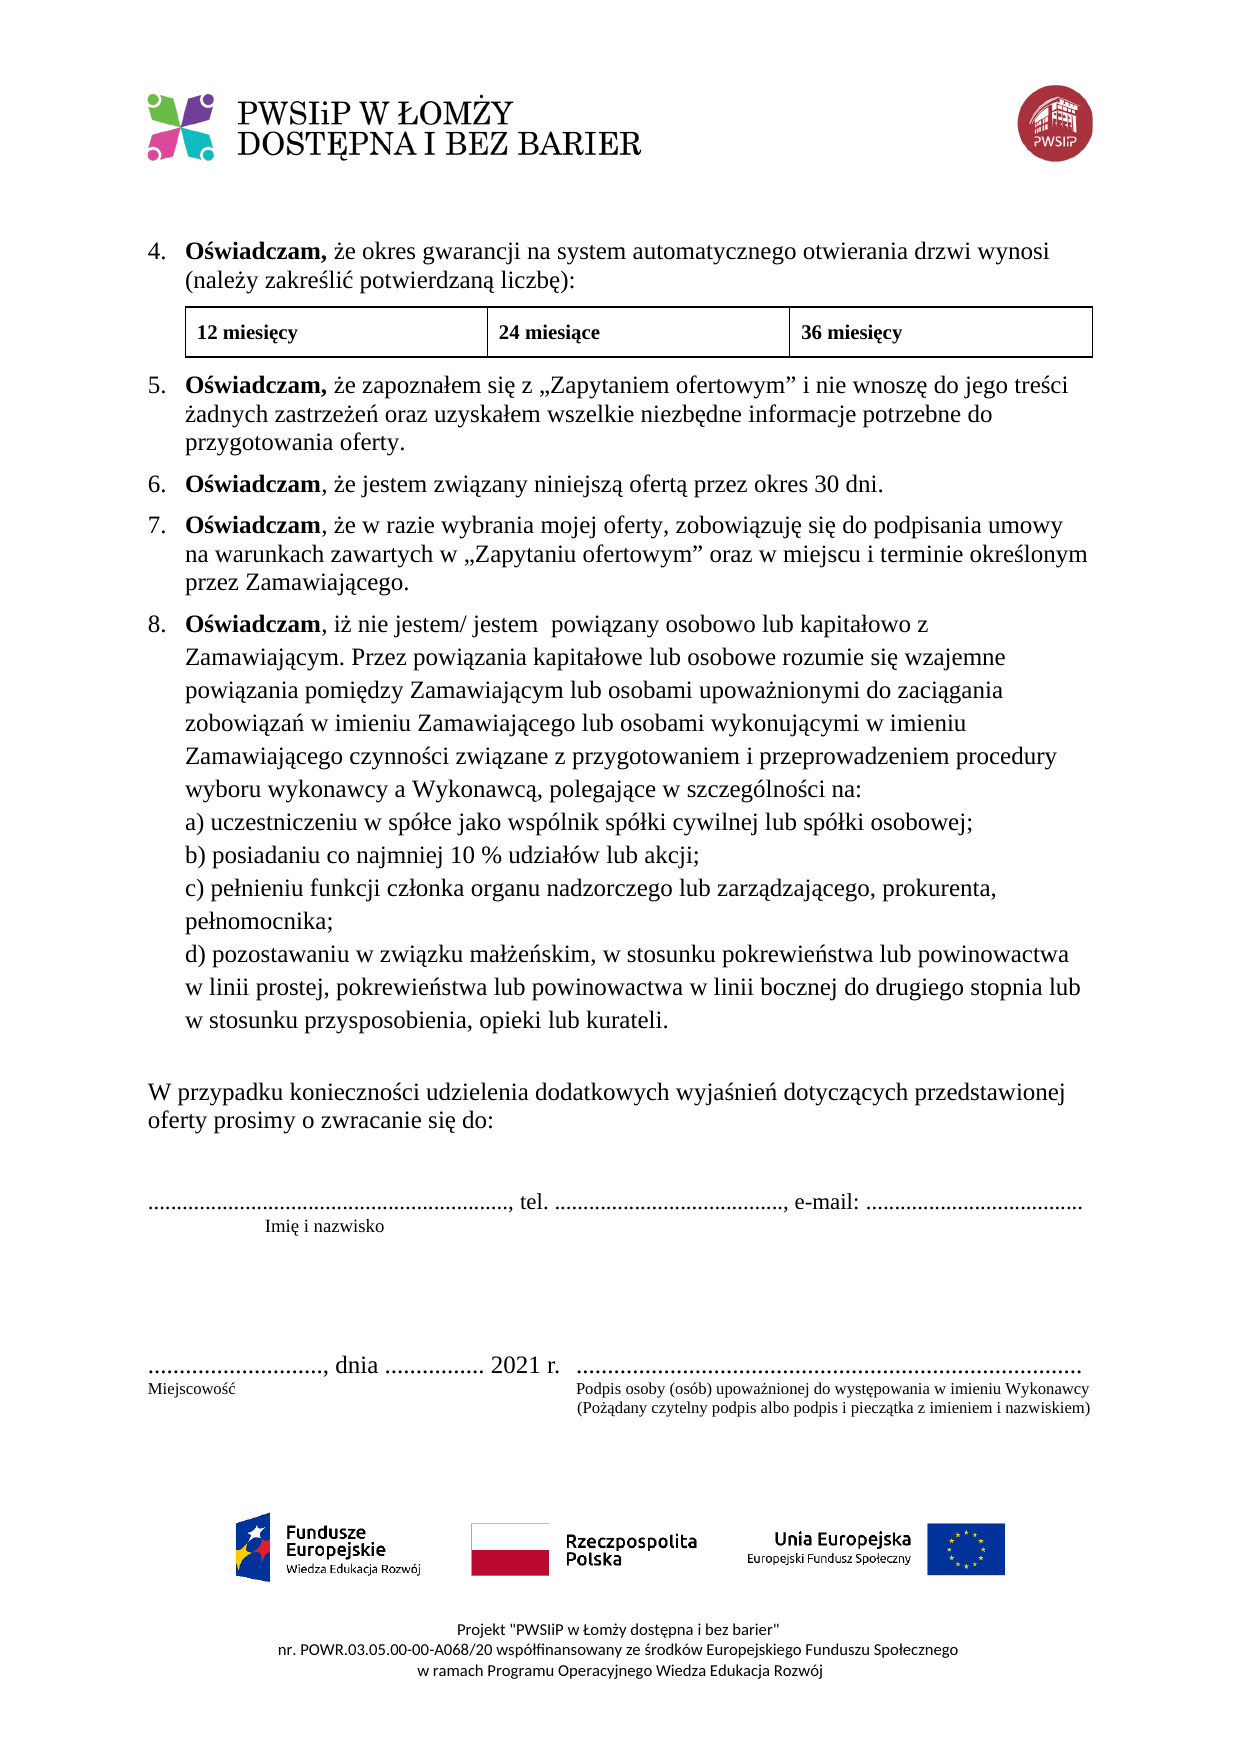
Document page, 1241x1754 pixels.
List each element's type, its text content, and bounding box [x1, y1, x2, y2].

list Oświadczam, że zapoznałem się z „Zapytaniem ofertowym” i nie wnoszę do jego treści żadnych zastrzeżeń oraz uzyskałem wszelkie niezbędne informacje potrzebne do przygotowania oferty. [148, 370, 1093, 456]
list Oświadczam, że w razie wybrania mojej oferty, zobowiązuję się do podpisania umowy na warunkach zawartych w „Zapytaniu ofertowym” oraz w miejscu i terminie określonym przez Zamawiającego. [148, 510, 1093, 596]
text ............................, dnia ................ 2021 r. ................................................................................. [148, 1350, 1093, 1379]
list Oświadczam, że okres gwarancji na system automatycznego otwierania drzwi wynosi (należy zakreślić potwierdzaną liczbę): [148, 236, 1093, 294]
picture [147, 73, 1093, 177]
list Oświadczam, że jestem związany niniejszą ofertą przez okres 30 dni. [148, 469, 1093, 497]
table_header 12 miesięcy [186, 308, 487, 356]
text W przypadku konieczności udzielenia dodatkowych wyjaśnień dotyczących przedstawionej oferty prosimy o zwracanie się do: [148, 1077, 1093, 1134]
text (Pożądany czytelny podpis albo podpis i pieczątka z imieniem i nazwiskiem) [148, 1398, 1093, 1417]
text Miejscowość Podpis osoby (osób) upoważnionej do występowania w imieniu Wykonawcy [148, 1379, 1093, 1398]
text ..............................................................., tel. ........................................, e-mail: ...................................... [148, 1188, 1093, 1214]
table_header 36 miesięcy [790, 308, 1092, 356]
list Oświadczam, iż nie jestem/ jestem powiązany osobowo lub kapitałowo z Zamawiającym. Przez powiązania kapitałowe lub osobowe rozumie się wzajemne powiązania pomiędzy Zamawiającym lub osobami upoważnionymi do zaciągania zobowiązań w imieniu Zamawiającego lub osobami wykonującymi w imieniu Zamawiającego czynności związane z przygotowaniem i przeprowadzeniem procedury wyboru wykonawcy a Wykonawcą, polegające w szczególności na: a) uczestniczeniu w spółce jako wspólnik spółki cywilnej lub spółki osobowej; b) posiadaniu co najmniej 10 % udziałów lub akcji; c) pełnieniu funkcji członka organu nadzorczego lub zarządzającego, prokurenta, pełnomocnika; d) pozostawaniu w związku małżeńskim, w stosunku pokrewieństwa lub powinowactwa w linii prostej, pokrewieństwa lub powinowactwa w linii bocznej do drugiego stopnia lub w stosunku przysposobienia, opieki lub kurateli. [148, 609, 1093, 1034]
picture [218, 1495, 1022, 1599]
table_header 24 miesiące [488, 308, 789, 356]
text Imię i nazwisko [148, 1214, 1093, 1236]
